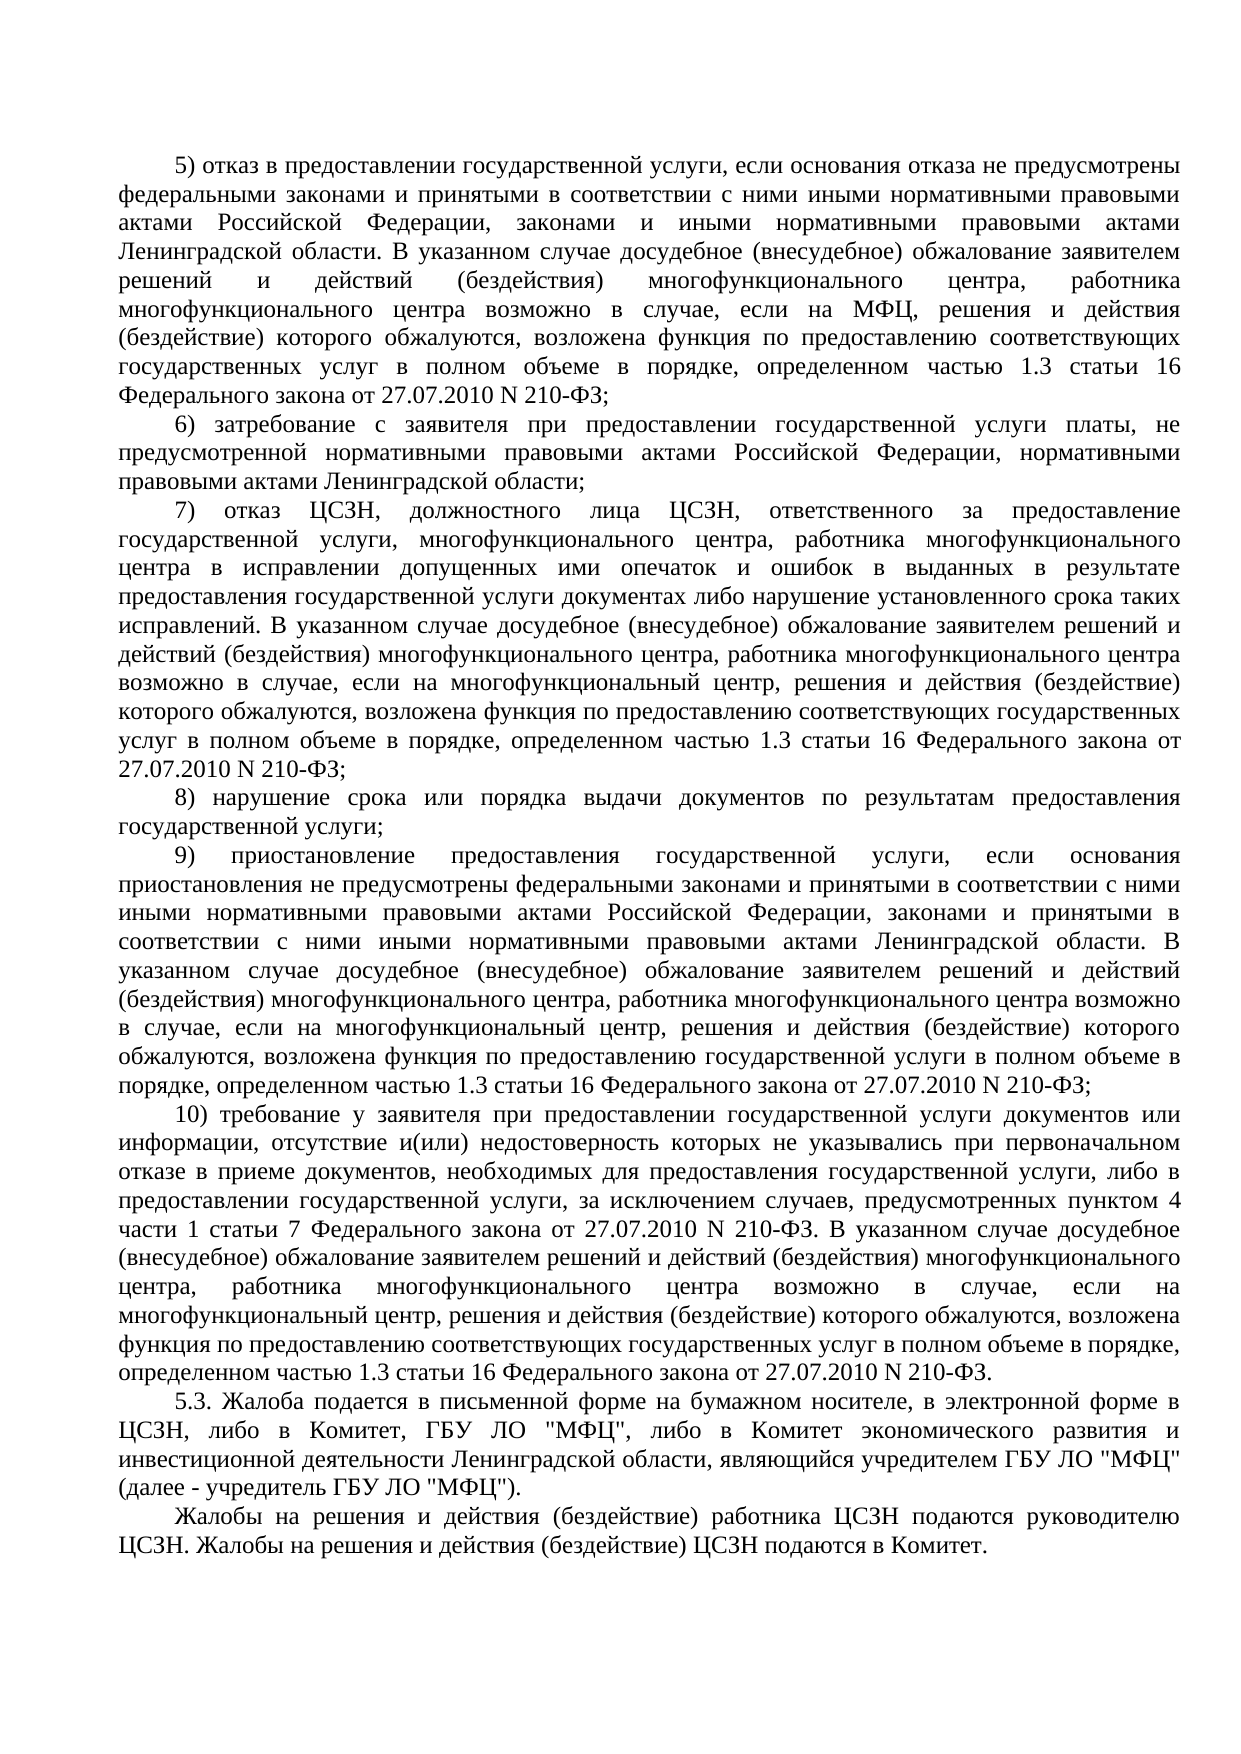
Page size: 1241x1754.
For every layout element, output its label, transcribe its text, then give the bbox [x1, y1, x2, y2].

text 7) отказ ЦСЗН, должностного лица ЦСЗН, ответственного за предоставление государственной услуги, многофункционального центра, работника многофункционального центра в исправлении допущенных ими опечаток и ошибок в выданных в результате предоставления государственной услуги документах либо нарушение установленного срока таких исправлений. В указанном случае досудебное (внесудебное) обжалование заявителем решений и действий (бездействия) многофункционального центра, работника многофункционального центра возможно в случае, если на многофункциональный центр, решения и действия (бездействие) которого обжалуются, возложена функция по предоставлению соответствующих государственных услуг в полном объеме в порядке, определенном частью 1.3 статьи 16 Федерального закона от 27.07.2010 N 210-ФЗ; [118, 495, 1181, 782]
text 5.3. Жалоба подается в письменной форме на бумажном носителе, в электронной форме в ЦСЗН, либо в Комитет, ГБУ ЛО "МФЦ", либо в Комитет экономического развития и инвестиционной деятельности Ленинградской области, являющийся учредителем ГБУ ЛО "МФЦ" (далее - учредитель ГБУ ЛО "МФЦ"). [118, 1386, 1181, 1501]
text Жалобы на решения и действия (бездействие) работника ЦСЗН подаются руководителю ЦСЗН. Жалобы на решения и действия (бездействие) ЦСЗН подаются в Комитет. [118, 1501, 1181, 1559]
text 6) затребование с заявителя при предоставлении государственной услуги платы, не предусмотренной нормативными правовыми актами Российской Федерации, нормативными правовыми актами Ленинградской области; [118, 409, 1181, 495]
text 8) нарушение срока или порядка выдачи документов по результатам предоставления государственной услуги; [118, 782, 1181, 840]
text 5) отказ в предоставлении государственной услуги, если основания отказа не предусмотрены федеральными законами и принятыми в соответствии с ними иными нормативными правовыми актами Российской Федерации, законами и иными нормативными правовыми актами Ленинградской области. В указанном случае досудебное (внесудебное) обжалование заявителем решений и действий (бездействия) многофункционального центра, работника многофункционального центра возможно в случае, если на МФЦ, решения и действия (бездействие) которого обжалуются, возложена функция по предоставлению соответствующих государственных услуг в полном объеме в порядке, определенном частью 1.3 статьи 16 Федерального закона от 27.07.2010 N 210-ФЗ; [118, 150, 1181, 409]
text 9) приостановление предоставления государственной услуги, если основания приостановления не предусмотрены федеральными законами и принятыми в соответствии с ними иными нормативными правовыми актами Российской Федерации, законами и принятыми в соответствии с ними иными нормативными правовыми актами Ленинградской области. В указанном случае досудебное (внесудебное) обжалование заявителем решений и действий (бездействия) многофункционального центра, работника многофункционального центра возможно в случае, если на многофункциональный центр, решения и действия (бездействие) которого обжалуются, возложена функция по предоставлению государственной услуги в полном объеме в порядке, определенном частью 1.3 статьи 16 Федерального закона от 27.07.2010 N 210-ФЗ; [118, 840, 1181, 1099]
text 10) требование у заявителя при предоставлении государственной услуги документов или информации, отсутствие и(или) недостоверность которых не указывались при первоначальном отказе в приеме документов, необходимых для предоставления государственной услуги, либо в предоставлении государственной услуги, за исключением случаев, предусмотренных пунктом 4 части 1 статьи 7 Федерального закона от 27.07.2010 N 210-ФЗ. В указанном случае досудебное (внесудебное) обжалование заявителем решений и действий (бездействия) многофункционального центра, работника многофункционального центра возможно в случае, если на многофункциональный центр, решения и действия (бездействие) которого обжалуются, возложена функция по предоставлению соответствующих государственных услуг в полном объеме в порядке, определенном частью 1.3 статьи 16 Федерального закона от 27.07.2010 N 210-ФЗ. [118, 1099, 1181, 1386]
